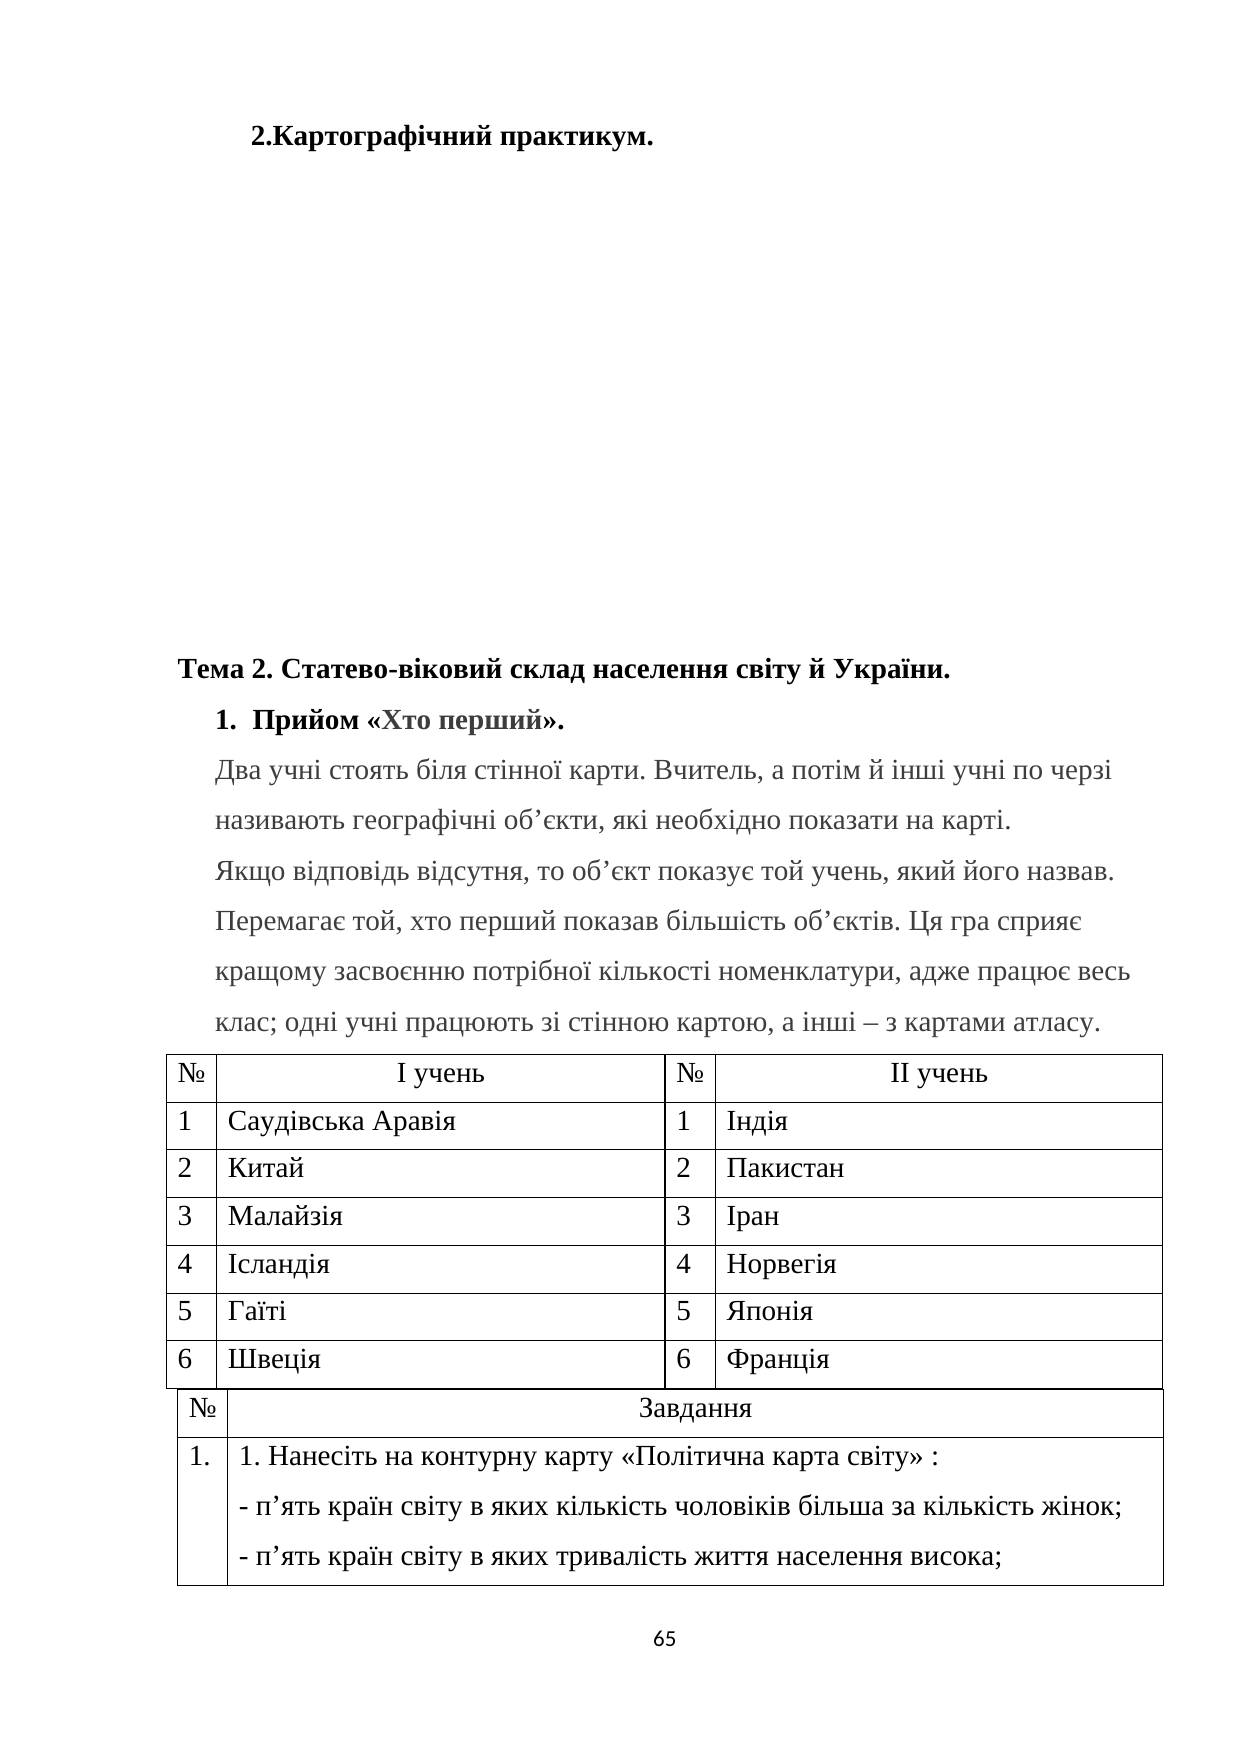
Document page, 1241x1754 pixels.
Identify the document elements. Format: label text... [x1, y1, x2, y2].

table_cell 1 [167, 1103, 216, 1149]
table_cell 2 [666, 1150, 715, 1197]
table_header Завдання [228, 1390, 1163, 1437]
table_cell 6 [666, 1341, 715, 1388]
table_cell Ісландія [217, 1246, 664, 1292]
table_header № [666, 1055, 715, 1102]
table_header ІІ учень [716, 1055, 1162, 1102]
list Прийом «Хто перший». [215, 702, 1152, 735]
text 2.Картографічний практикум. [207, 118, 1152, 152]
table_cell 5 [167, 1294, 216, 1340]
table_cell 2 [167, 1150, 216, 1197]
table_cell 3 [666, 1198, 715, 1245]
table_cell Японія [716, 1294, 1162, 1340]
table_cell Китай [217, 1150, 664, 1197]
table_cell 5 [666, 1294, 715, 1340]
table_header № [178, 1390, 227, 1437]
table_cell Пакистан [716, 1150, 1162, 1197]
table_cell 1. [178, 1438, 227, 1585]
table_cell Саудівська Аравія [217, 1103, 664, 1149]
table_cell Індія [716, 1103, 1162, 1149]
table_cell 4 [167, 1246, 216, 1292]
table_header № [167, 1055, 216, 1102]
table_cell Швеція [217, 1341, 664, 1388]
table_cell 3 [167, 1198, 216, 1245]
text Два учні стоять біля стінної карти. Вчитель, а потім й інші учні по черзі називають географічні об’єкти, які необхідно показати на карті. [215, 752, 1152, 836]
table_cell Франція [716, 1341, 1162, 1388]
table_cell 6 [167, 1341, 216, 1388]
table_cell 4 [666, 1246, 715, 1292]
table_cell Іран [716, 1198, 1162, 1245]
table_cell Норвегія [716, 1246, 1162, 1292]
table_cell Малайзія [217, 1198, 664, 1245]
text Тема 2. Статево-віковий склад населення світу й України. [177, 651, 1152, 685]
text Якщо відповідь відсутня, то об’єкт показує той учень, який його назвав. Перемагає той, хто перший показав більшість об’єктів. Ця гра сприяє кращому засвоєнню потрібної кількості номенклатури, адже працює весь клас; одні учні працюють зі стінною картою, а інші – з картами атласу. [215, 853, 1152, 1037]
table_cell Гаїті [217, 1294, 664, 1340]
table_header І учень [217, 1055, 664, 1102]
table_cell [228, 1438, 1163, 1585]
table_cell 1 [666, 1103, 715, 1149]
